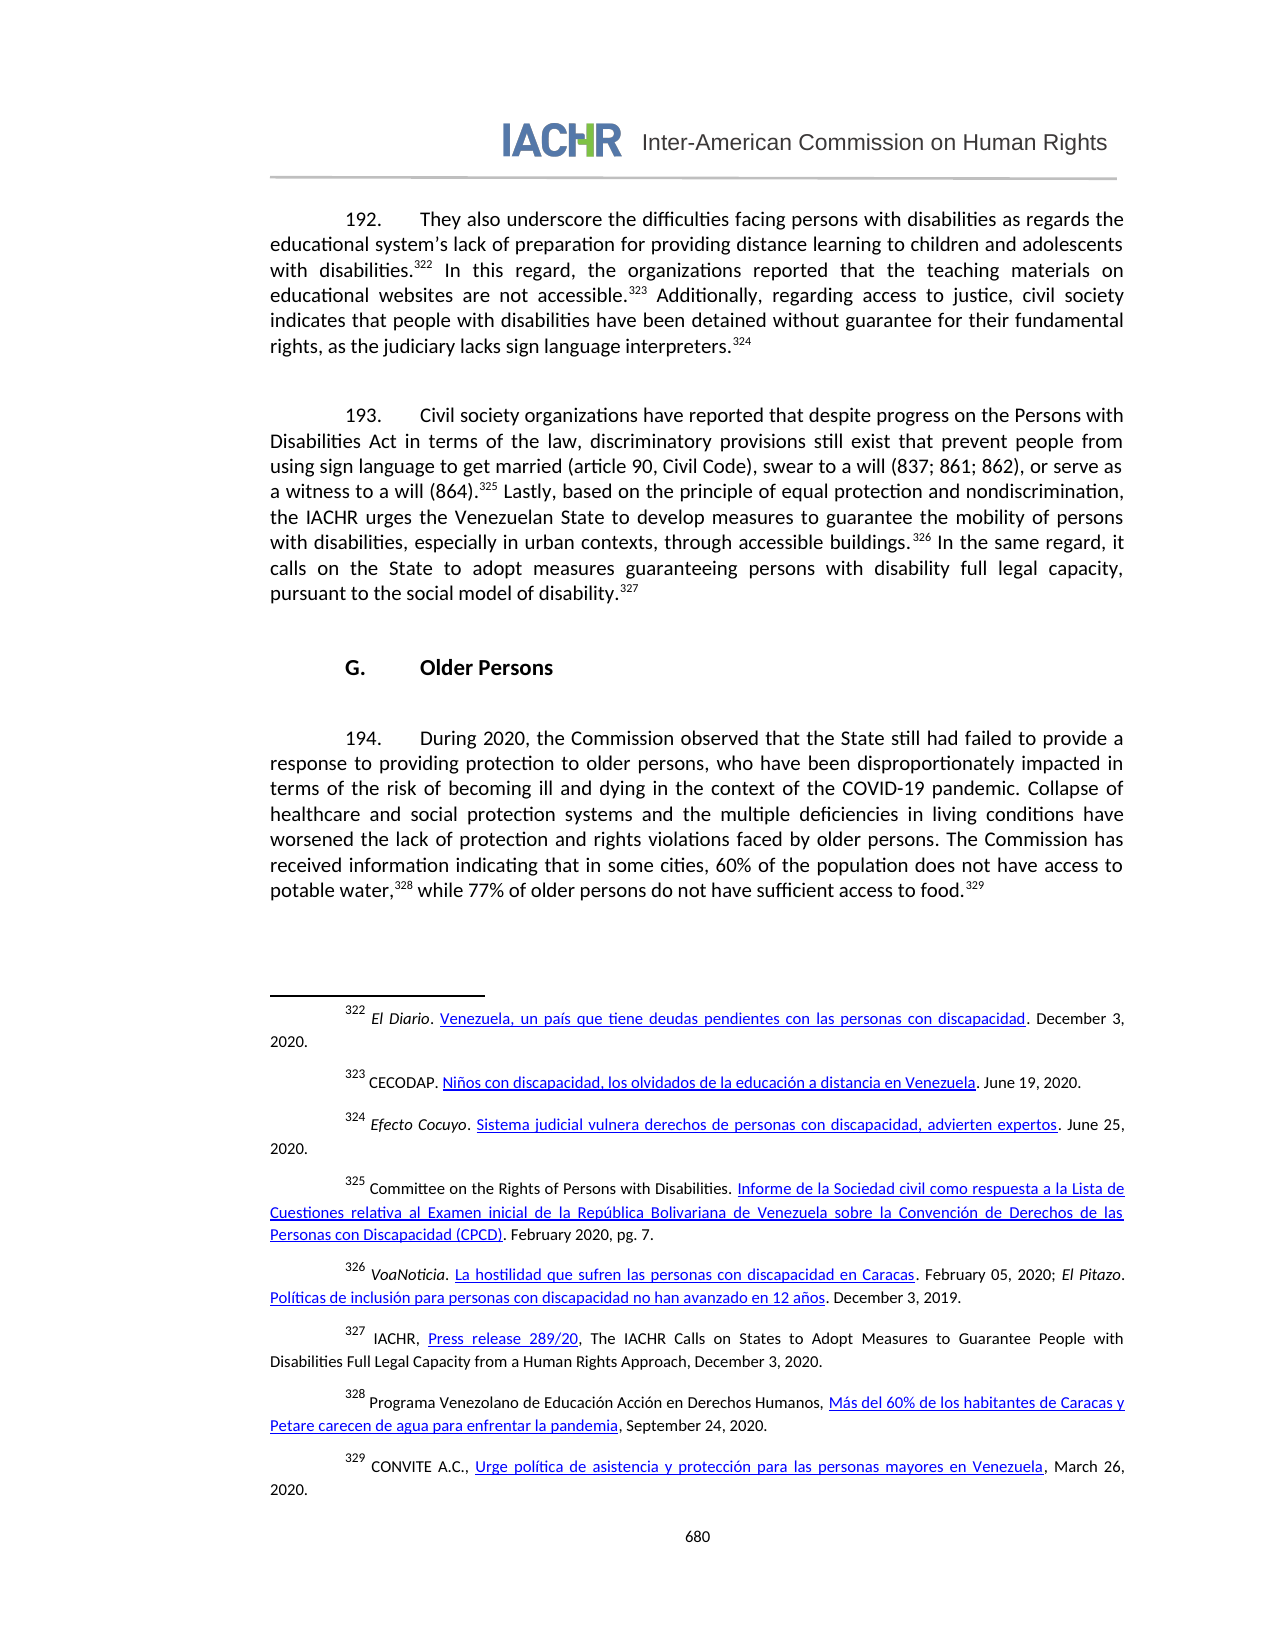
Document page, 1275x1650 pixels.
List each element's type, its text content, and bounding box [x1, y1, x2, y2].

picture [493, 113, 627, 168]
list They also underscore the difficulties facing persons with disabilities as regards the educational system’s lack of preparation for providing distance learning to children and adolescents with disabilities. In this regard, the organizations reported that the teaching materials on educational websites are not accessible. Additionally, regarding access to justice, civil society indicates that people with disabilities have been detained without guarantee for their fundamental rights, as the judiciary lacks sign language interpreters. [270, 206, 1125, 358]
subtitle Older Persons [345, 653, 1125, 681]
list During 2020, the Commission observed that the State still had failed to provide a response to providing protection to older persons, who have been disproportionately impacted in terms of the risk of becoming ill and dying in the context of the COVID-19 pandemic. Collapse of healthcare and social protection systems and the multiple deficiencies in living conditions have worsened the lack of protection and rights violations faced by older persons. The Commission has received information indicating that in some cities, 60% of the population does not have access to potable water, while 77% of older persons do not have sufficient access to food. [270, 725, 1125, 903]
list Civil society organizations have reported that despite progress on the Persons with Disabilities Act in terms of the law, discriminatory provisions still exist that prevent people from using sign language to get married (article 90, Civil Code), swear to a will (837; 861; 862), or serve as a witness to a will (864). Lastly, based on the principle of equal protection and nondiscrimination, the IACHR urges the Venezuelan State to develop measures to guarantee the mobility of persons with disabilities, especially in urban contexts, through accessible buildings. In the same regard, it calls on the State to adopt measures guaranteeing persons with disability full legal capacity, pursuant to the social model of disability. [270, 402, 1125, 606]
